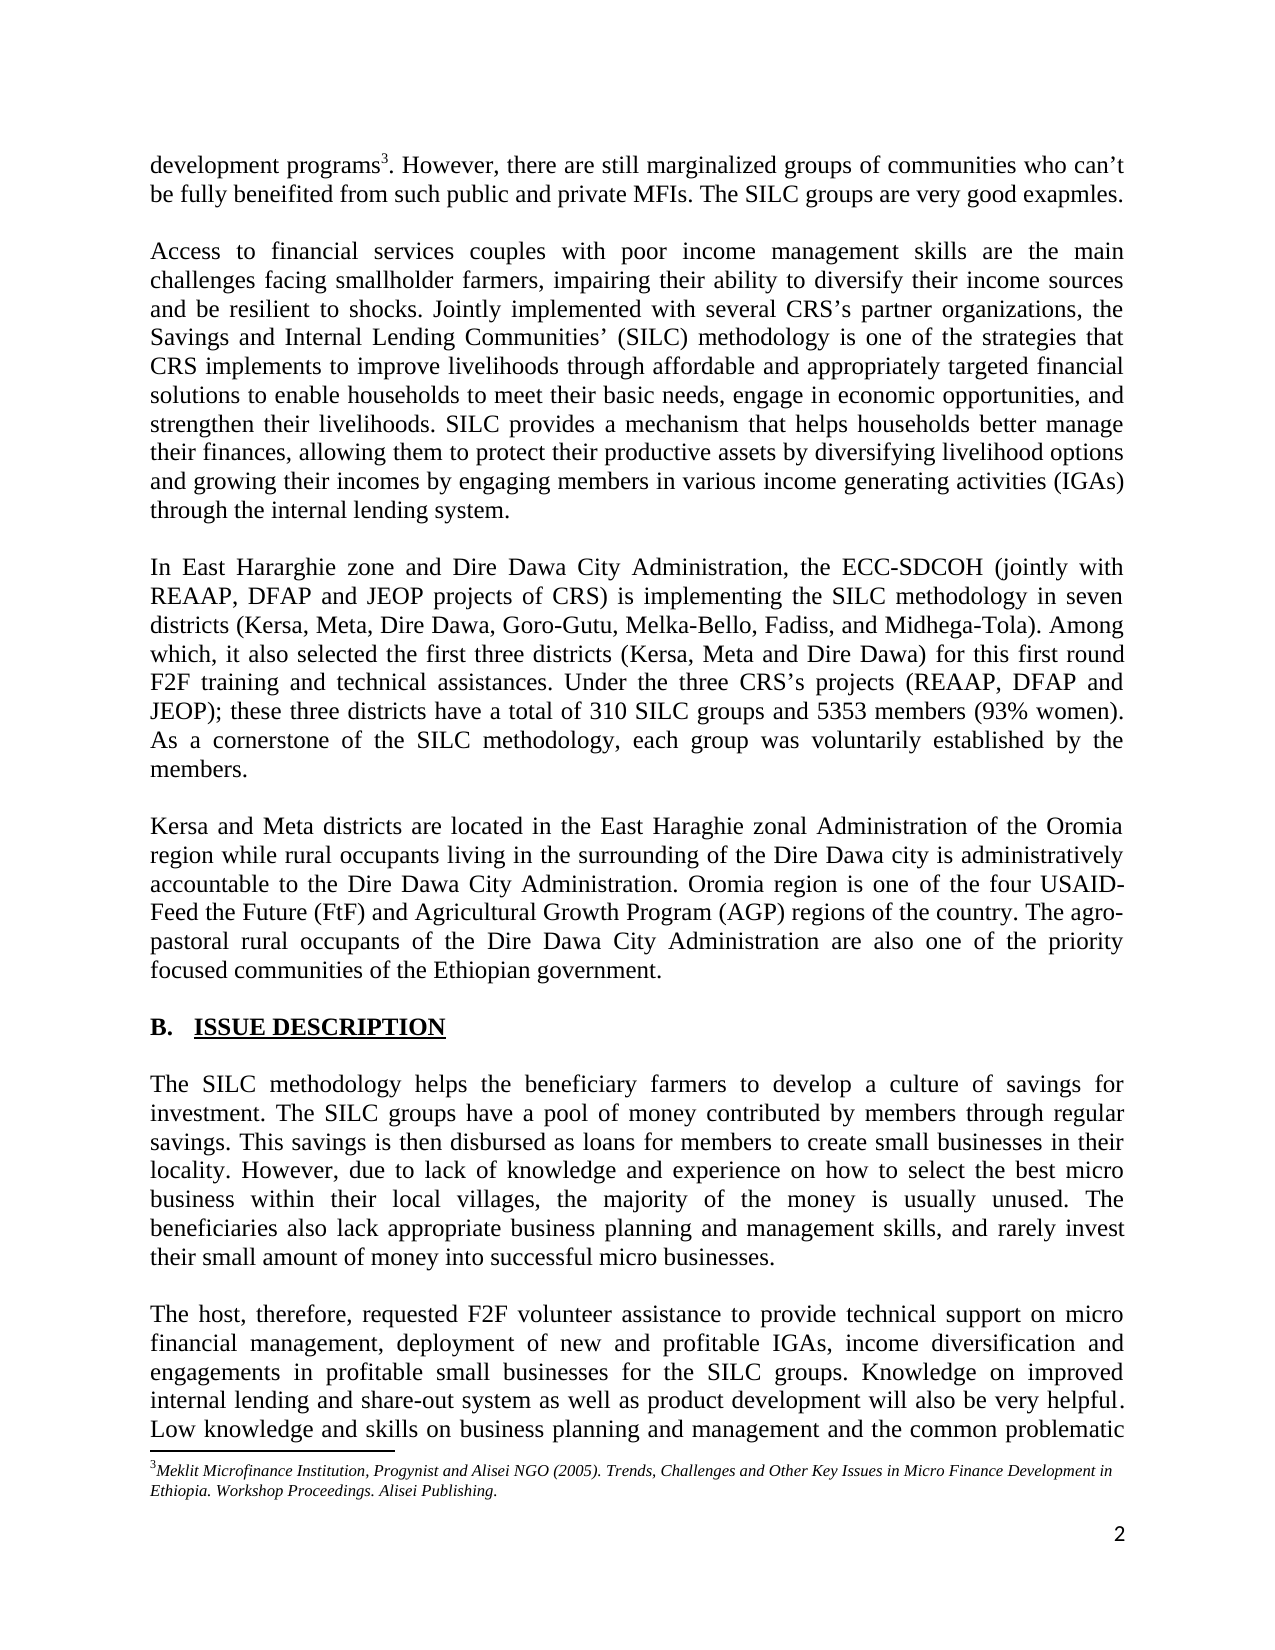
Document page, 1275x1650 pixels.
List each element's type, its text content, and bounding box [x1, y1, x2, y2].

text In East Hararghie zone and Dire Dawa City Administration, the ECC-SDCOH (jointly with REAAP, DFAP and JEOP projects of CRS) is implementing the SILC methodology in seven districts (Kersa, Meta, Dire Dawa, Goro-Gutu, Melka-Bello, Fadiss, and Midhega-Tola). Among which, it also selected the first three districts (Kersa, Meta and Dire Dawa) for this first round F2F training and technical assistances. Under the three CRS’s projects (REAAP, DFAP and JEOP); these three districts have a total of 310 SILC groups and 5353 members (93% women). As a cornerstone of the SILC methodology, each group was voluntarily established by the members. [150, 552, 1125, 782]
text Kersa and Meta districts are located in the East Haraghie zonal Administration of the Oromia region while rural occupants living in the surrounding of the Dire Dawa city is administratively accountable to the Dire Dawa City Administration. Oromia region is one of the four USAID-Feed the Future (FtF) and Agricultural Growth Program (AGP) regions of the country. The agro-pastoral rural occupants of the Dire Dawa City Administration are also one of the priority focused communities of the Ethiopian government. [150, 811, 1125, 984]
list ISSUE DESCRIPTION [150, 1012, 1125, 1041]
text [150, 150, 1125, 207]
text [150, 1299, 1125, 1443]
text The SILC methodology helps the beneficiary farmers to develop a culture of savings for investment. The SILC groups have a pool of money contributed by members through regular savings. This savings is then disbursed as loans for members to create small businesses in their locality. However, due to lack of knowledge and experience on how to select the best micro business within their local villages, the majority of the money is usually unused. The beneficiaries also lack appropriate business planning and management skills, and rarely invest their small amount of money into successful micro businesses. [150, 1069, 1125, 1271]
text Access to financial services couples with poor income management skills are the main challenges facing smallholder farmers, impairing their ability to diversify their income sources and be resilient to shocks. Jointly implemented with several CRS’s partner organizations, the Savings and Internal Lending Communities’ (SILC) methodology is one of the strategies that CRS implements to improve livelihoods through affordable and appropriately targeted financial solutions to enable households to meet their basic needs, engage in economic opportunities, and strengthen their livelihoods. SILC provides a mechanism that helps households better manage their finances, allowing them to protect their productive assets by diversifying livelihood options and growing their incomes by engaging members in various income generating activities (IGAs) through the internal lending system. [150, 236, 1125, 524]
